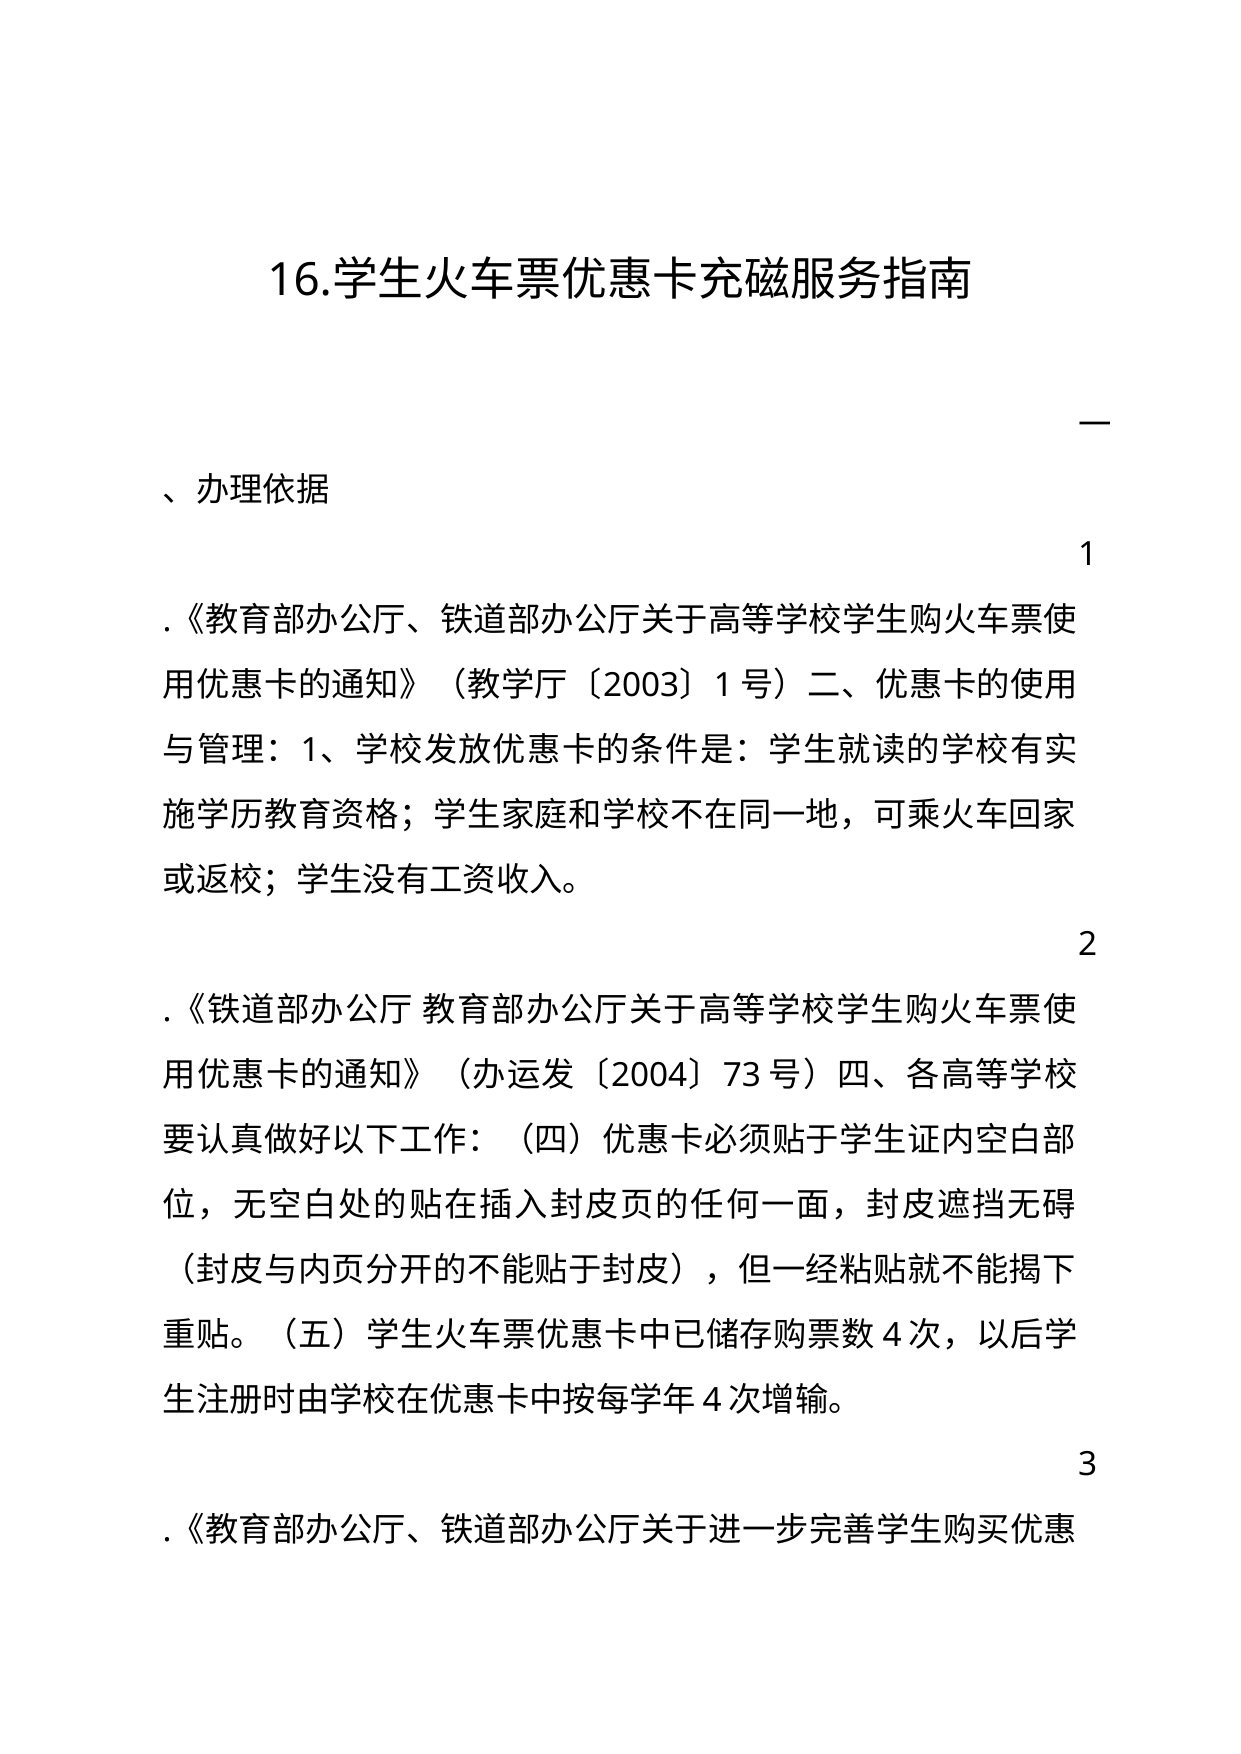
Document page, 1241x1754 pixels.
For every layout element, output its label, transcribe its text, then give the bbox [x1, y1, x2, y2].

text 1.《教育部办公厅、铁道部办公厅关于高等学校学生购火车票使用优惠卡的通知》（教学厅〔2003〕1号）二、优惠卡的使用与管理：1、学校发放优惠卡的条件是：学生就读的学校有实施学历教育资格；学生家庭和学校不在同一地，可乘火车回家或返校；学生没有工资收入。 [162, 519, 1078, 909]
text 16.学生火车票优惠卡充磁服务指南 [162, 227, 1078, 324]
text 一、办理依据 [162, 389, 1078, 519]
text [162, 1429, 1078, 1559]
text 2.《铁道部办公厅 教育部办公厅关于高等学校学生购火车票使用优惠卡的通知》（办运发〔2004〕73号）四、各高等学校要认真做好以下工作：（四）优惠卡必须贴于学生证内空白部位，无空白处的贴在插入封皮页的任何一面，封皮遮挡无碍（封皮与内页分开的不能贴于封皮），但一经粘贴就不能揭下重贴。（五）学生火车票优惠卡中已储存购票数4次，以后学生注册时由学校在优惠卡中按每学年4次增输。 [162, 909, 1078, 1429]
